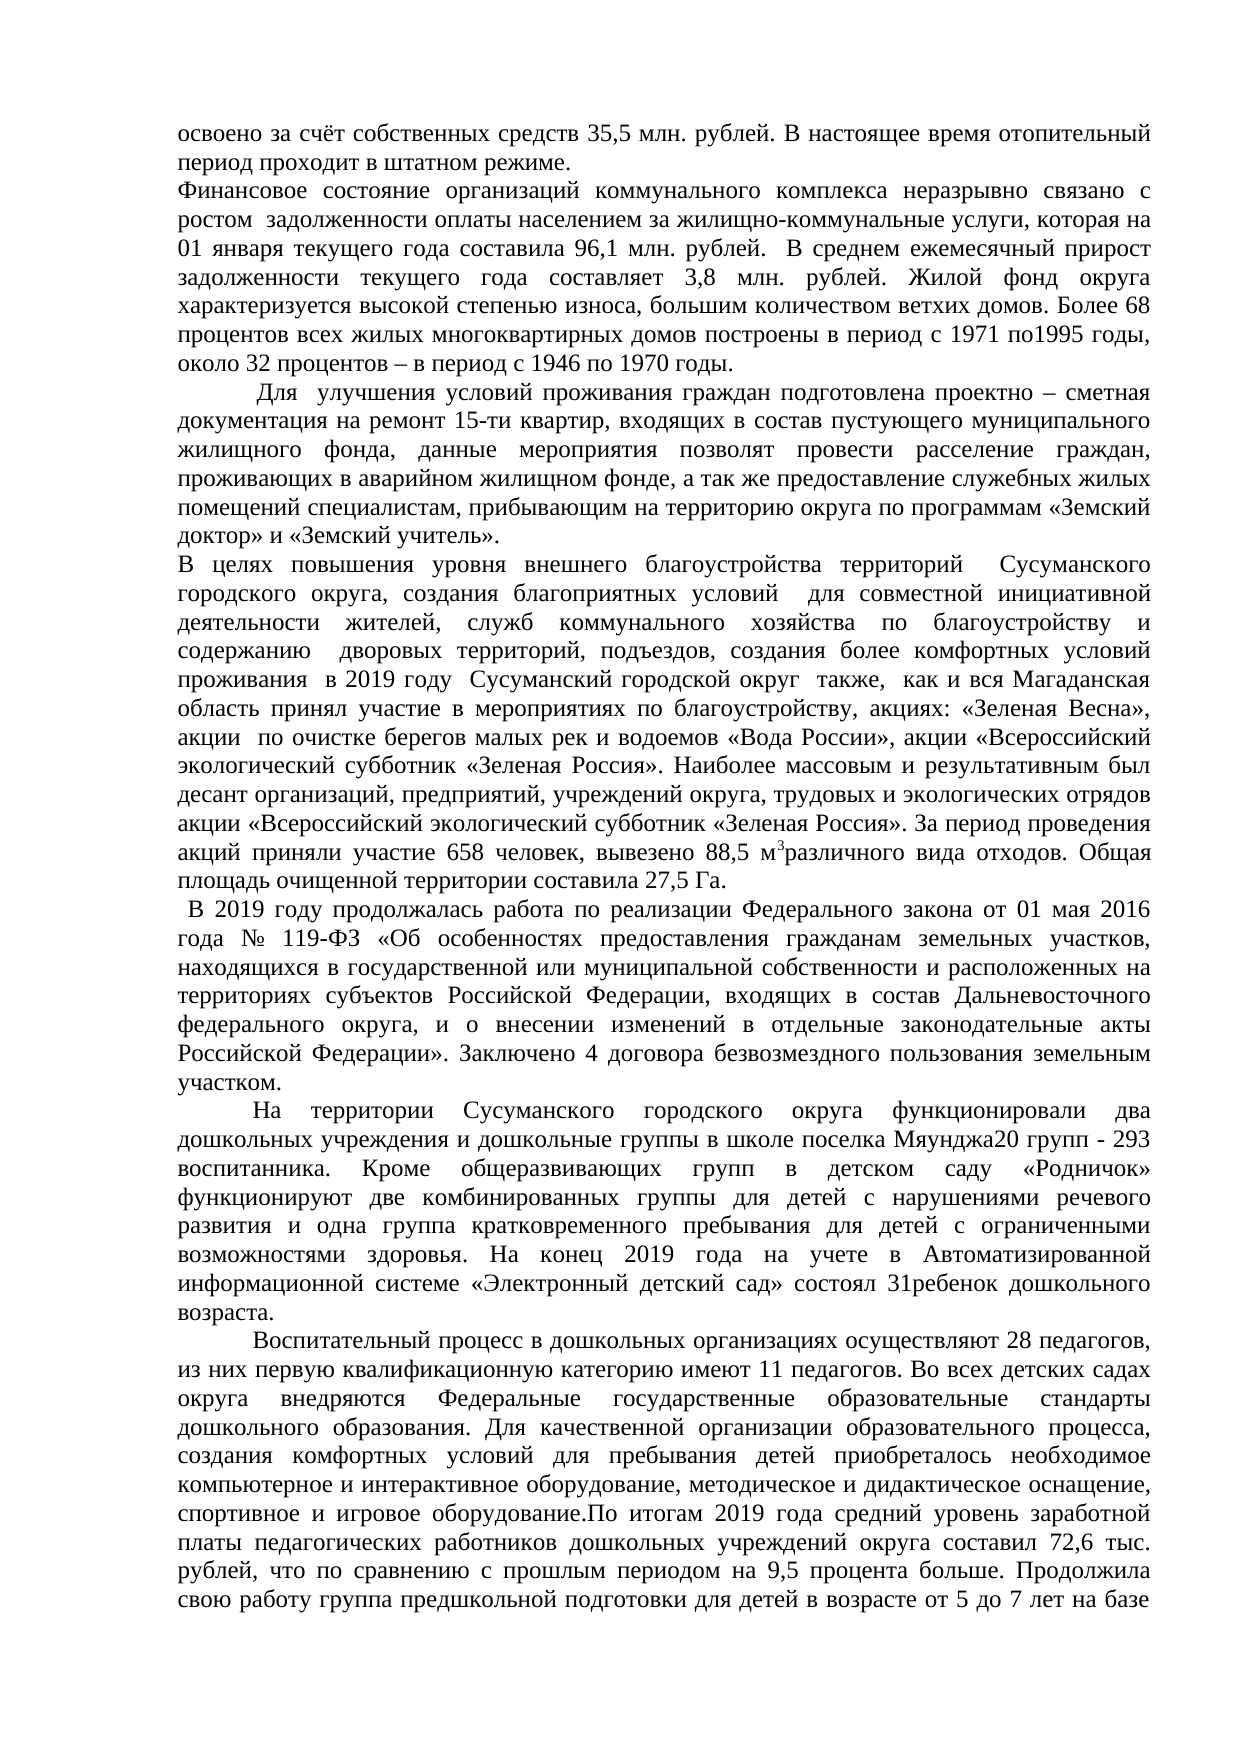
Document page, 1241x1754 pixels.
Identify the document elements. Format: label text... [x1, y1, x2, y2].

text В целях повышения уровня внешнего благоустройства территорий Сусуманского городского округа, создания благоприятных условий для совместной инициативной деятельности жителей, служб коммунального хозяйства по благоустройству и содержанию дворовых территорий, подъездов, создания более комфортных условий проживания в 2019 году Сусуманский городской округ также, как и вся Магаданская область принял участие в мероприятиях по благоустройству, акциях: «Зеленая Весна», акции по очистке берегов малых рек и водоемов «Вода России», акции «Всероссийский экологический субботник «Зеленая Россия». Наиболее массовым и результативным был десант организаций, предприятий, учреждений округа, трудовых и экологических отрядов акции «Всероссийский экологический субботник «Зеленая Россия». За период проведения акций приняли участие 658 человек, вывезено 88,5 м3различного вида отходов. Общая площадь очищенной территории составила 27,5 Га. [177, 549, 1152, 894]
text Финансовое состояние организаций коммунального комплекса неразрывно связано с ростом задолженности оплаты населением за жилищно-коммунальные услуги, которая на 01 января текущего года составила 96,1 млн. рублей. В среднем ежемесячный прирост задолженности текущего года составляет 3,8 млн. рублей. Жилой фонд округа характеризуется высокой степенью износа, большим количеством ветхих домов. Более 68 процентов всех жилых многоквартирных домов построены в период с 1971 по1995 годы, около 32 процентов – в период с 1946 по 1970 годы. [177, 176, 1152, 377]
text На территории Сусуманского городского округа функционировали два дошкольных учреждения и дошкольные группы в школе поселка Мяунджа20 групп - 293 воспитанника. Кроме общеразвивающих групп в детском саду «Родничок» функционируют две комбинированных группы для детей с нарушениями речевого развития и одна группа кратковременного пребывания для детей с ограниченными возможностями здоровья. На конец 2019 года на учете в Автоматизированной информационной системе «Электронный детский сад» состоял 31ребенок дошкольного возраста. [177, 1096, 1152, 1326]
text В 2019 году продолжалась работа по реализации Федерального закона от 01 мая 2016 года № 119-ФЗ «Об особенностях предоставления гражданам земельных участков, находящихся в государственной или муниципальной собственности и расположенных на территориях субъектов Российской Федерации, входящих в состав Дальневосточного федерального округа, и о внесении изменений в отдельные законодательные акты Российской Федерации». Заключено 4 договора безвозмездного пользования земельным участком. [177, 894, 1152, 1096]
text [177, 1326, 1152, 1613]
text Для улучшения условий проживания граждан подготовлена проектно – сметная документация на ремонт 15-ти квартир, входящих в состав пустующего муниципального жилищного фонда, данные мероприятия позволят провести расселение граждан, проживающих в аварийном жилищном фонде, а так же предоставление служебных жилых помещений специалистам, прибывающим на территорию округа по программам «Земский доктор» и «Земский учитель». [177, 377, 1152, 549]
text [177, 118, 1152, 176]
